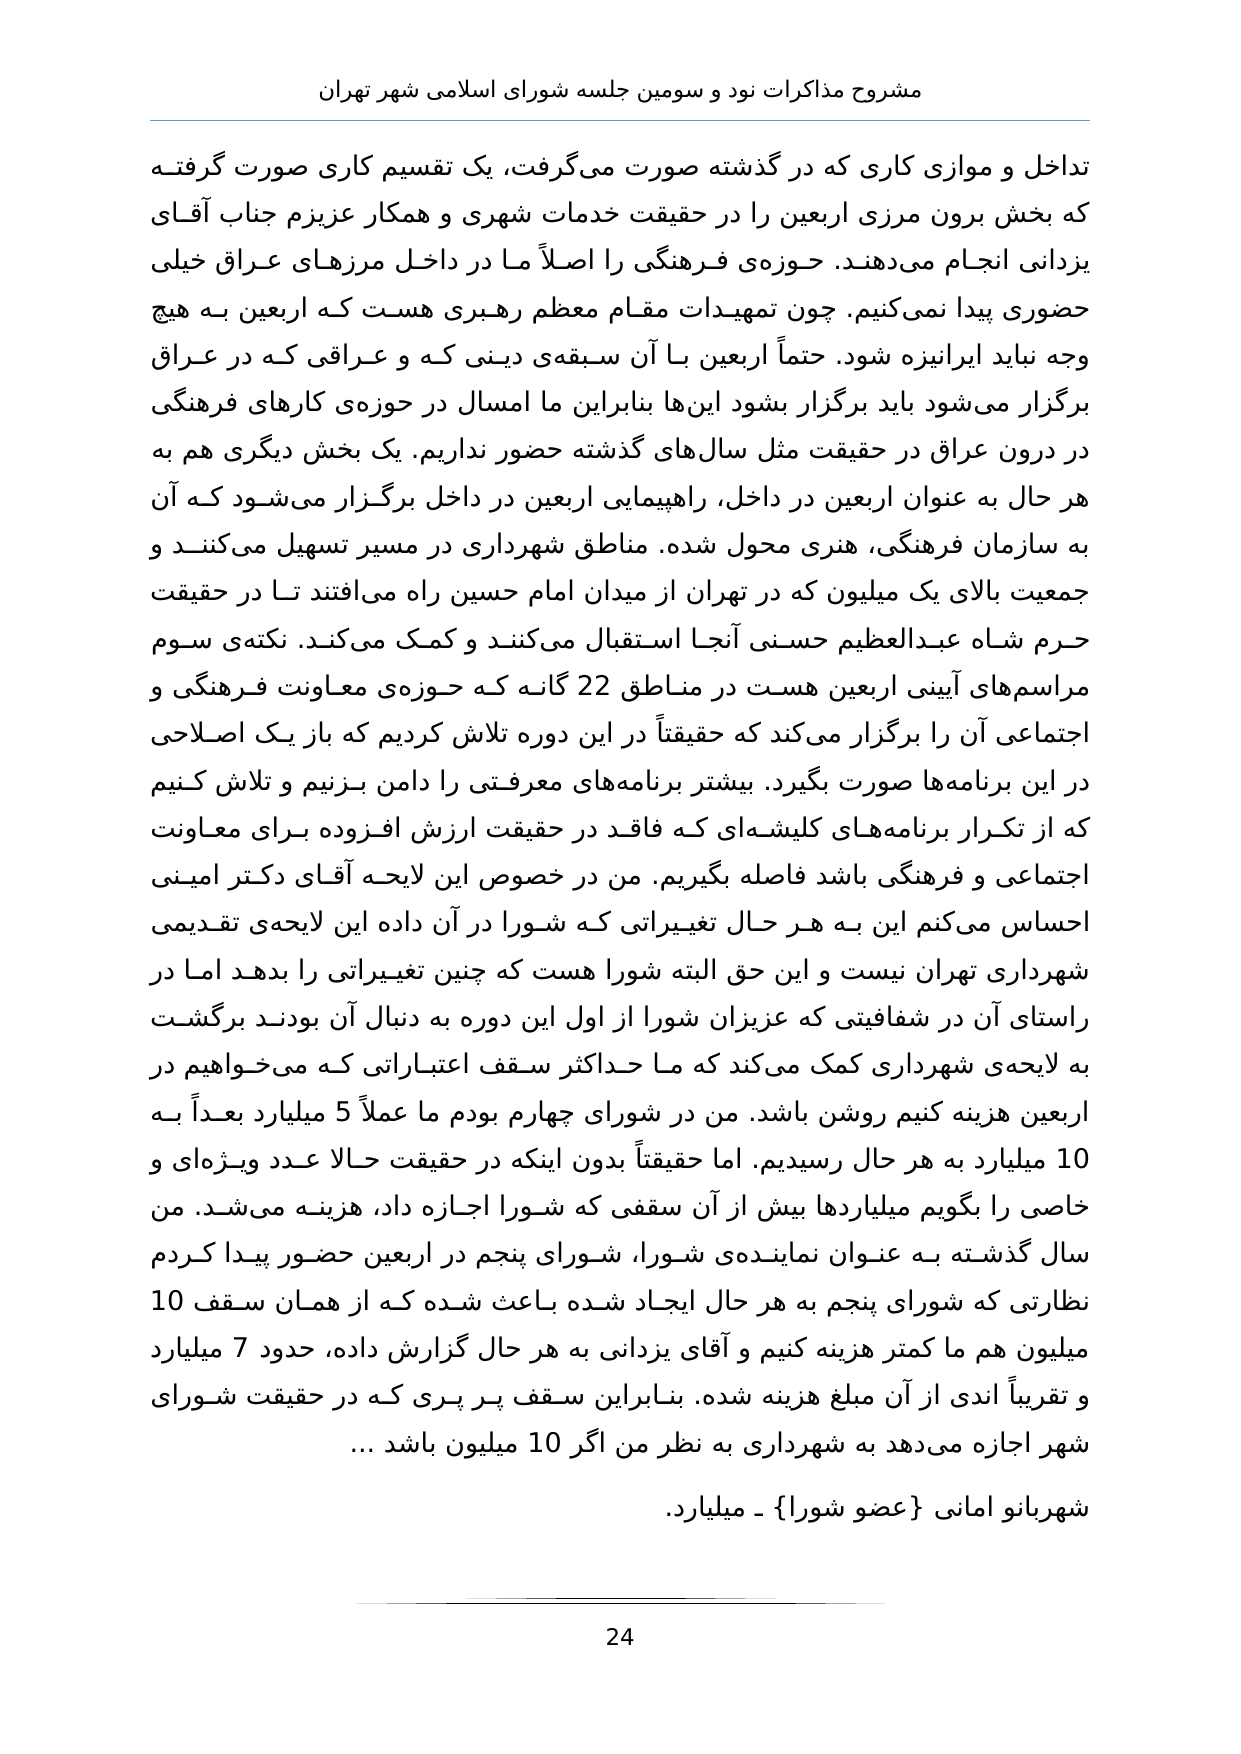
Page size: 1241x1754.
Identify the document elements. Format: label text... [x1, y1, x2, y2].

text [150, 150, 1090, 1458]
text شهربانو امانی {عضو شورا} ـ میلیارد. [150, 1491, 1090, 1522]
